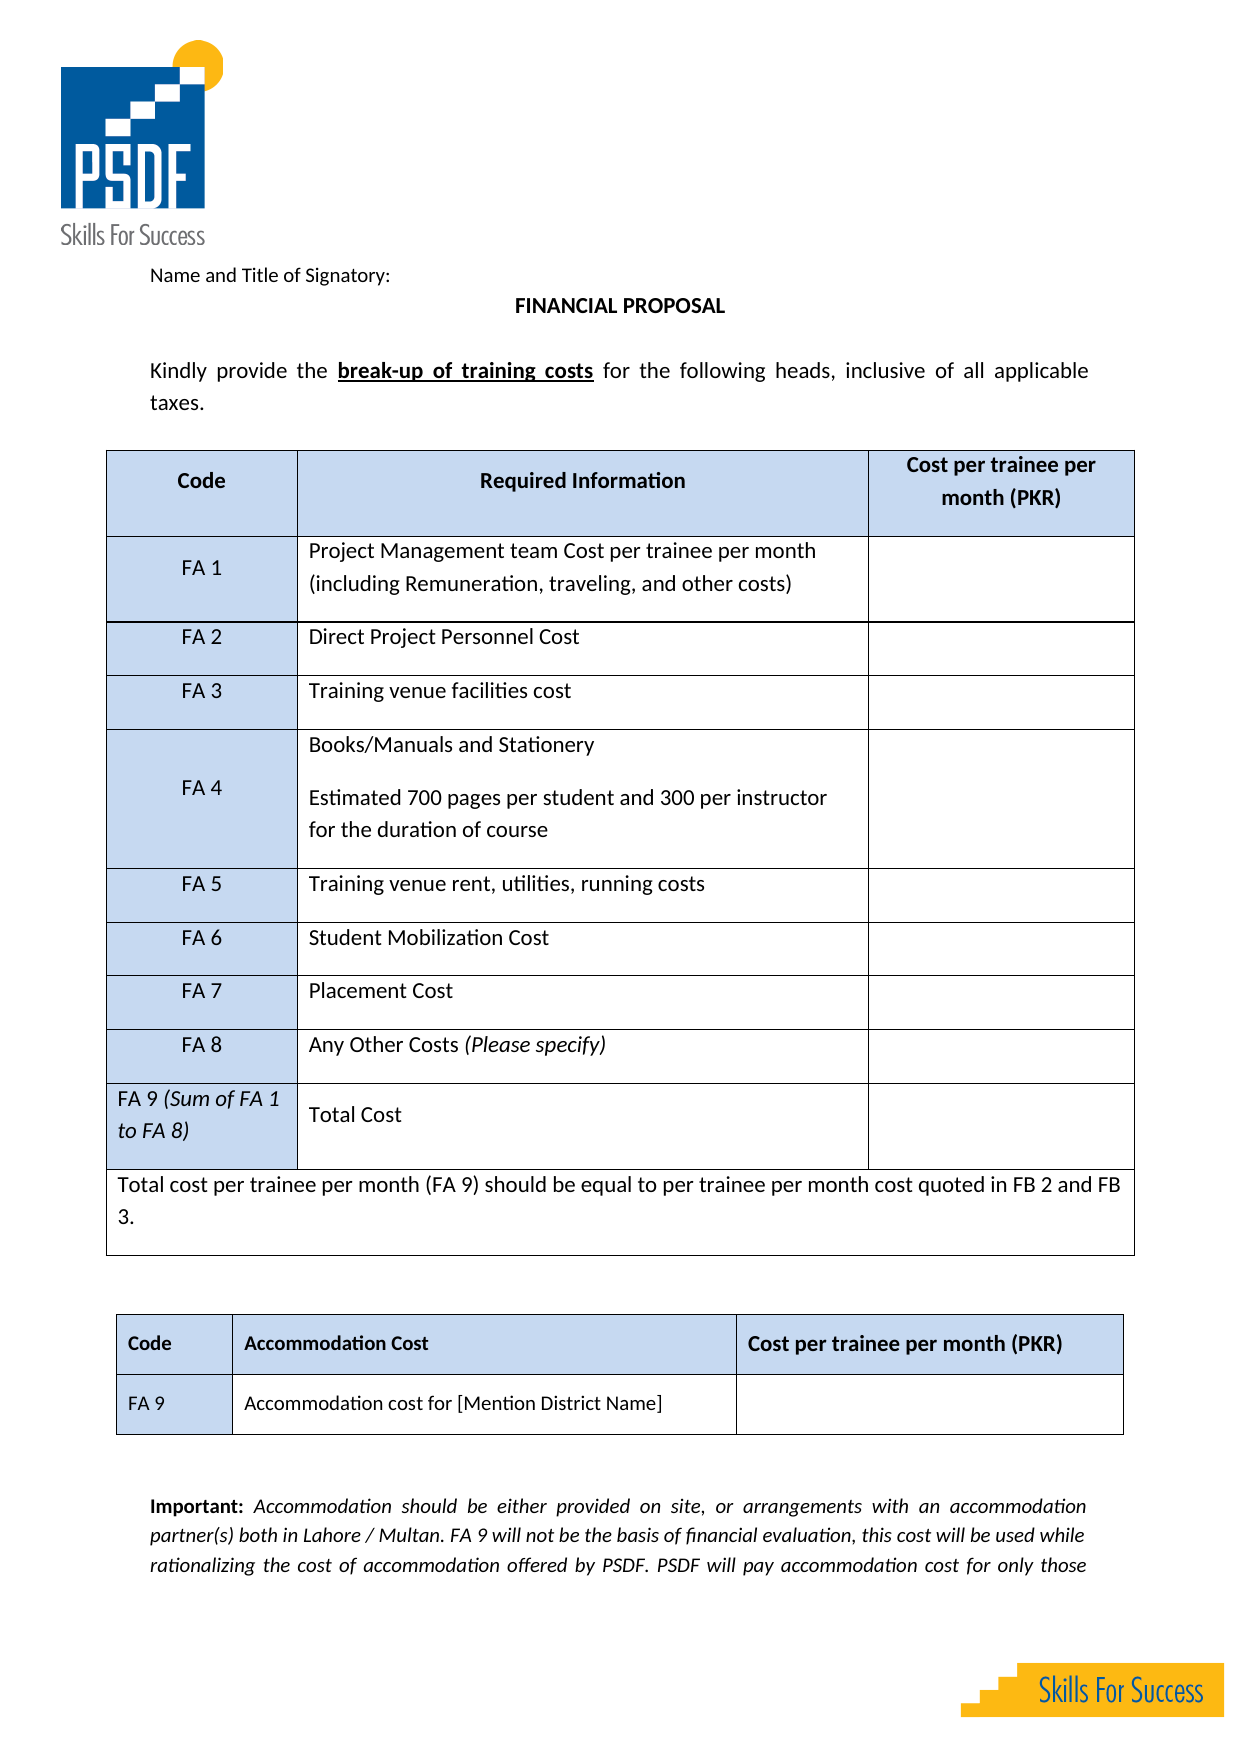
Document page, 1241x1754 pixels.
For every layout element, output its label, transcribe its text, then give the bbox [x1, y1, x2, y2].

table_cell [869, 869, 1134, 922]
table_header Cost per trainee per month (PKR) [869, 451, 1134, 536]
table_cell Training venue facilities cost [298, 676, 868, 729]
picture [940, 1645, 1241, 1734]
table_cell [869, 1030, 1134, 1083]
table_cell FA 4 [107, 730, 297, 868]
picture [61, 40, 223, 245]
text Kindly provide the break-up of training costs for the following heads, inclusive of all applicable taxes. [150, 356, 1090, 416]
table_cell FA 6 [107, 923, 297, 975]
table_cell Accommodation cost for [Mention District Name] [233, 1375, 736, 1434]
text Name and Title of Signatory: [150, 262, 1090, 288]
table_cell Any Other Costs (Please specify) [298, 1030, 868, 1083]
table_cell [869, 730, 1134, 868]
table_cell [869, 923, 1134, 975]
table_cell [869, 1084, 1134, 1169]
table_cell Project Management team Cost per trainee per month (including Remuneration, traveling, and other costs) [298, 537, 868, 621]
table_cell [737, 1375, 1123, 1434]
table_header Cost per trainee per month (PKR) [737, 1315, 1123, 1374]
table_cell FA 3 [107, 676, 297, 729]
table_cell [869, 537, 1134, 621]
table_cell Direct Project Personnel Cost [298, 623, 868, 675]
table_cell Books/Manuals and Stationery Estimated 700 pages per student and 300 per instructor for the duration of course [298, 730, 868, 868]
table_cell Student Mobilization Cost [298, 923, 868, 975]
table_cell FA 8 [107, 1030, 297, 1083]
table_cell Total cost per trainee per month (FA 9) should be equal to per trainee per month cost quoted in FB 2 and FB 3. [107, 1170, 1134, 1255]
table_cell FA 9 (Sum of FA 1 to FA 8) [107, 1084, 297, 1169]
table_header Required Information [298, 451, 868, 536]
table_header Accommodation Cost [233, 1315, 736, 1374]
table_cell Training venue rent, utilities, running costs [298, 869, 868, 922]
table_cell FA 2 [107, 623, 297, 675]
table_cell [869, 676, 1134, 729]
table_cell [869, 623, 1134, 675]
table_cell FA 1 [107, 537, 297, 621]
table_cell FA 5 [107, 869, 297, 922]
table_cell FA 7 [107, 976, 297, 1029]
table_header Code [117, 1315, 232, 1374]
table_header Code [107, 451, 297, 536]
table_cell Placement Cost [298, 976, 868, 1029]
table_cell FA 9 [117, 1375, 232, 1434]
text FINANCIAL PROPOSAL [150, 292, 1090, 320]
table_cell [869, 976, 1134, 1029]
table_cell Total Cost [298, 1084, 868, 1169]
